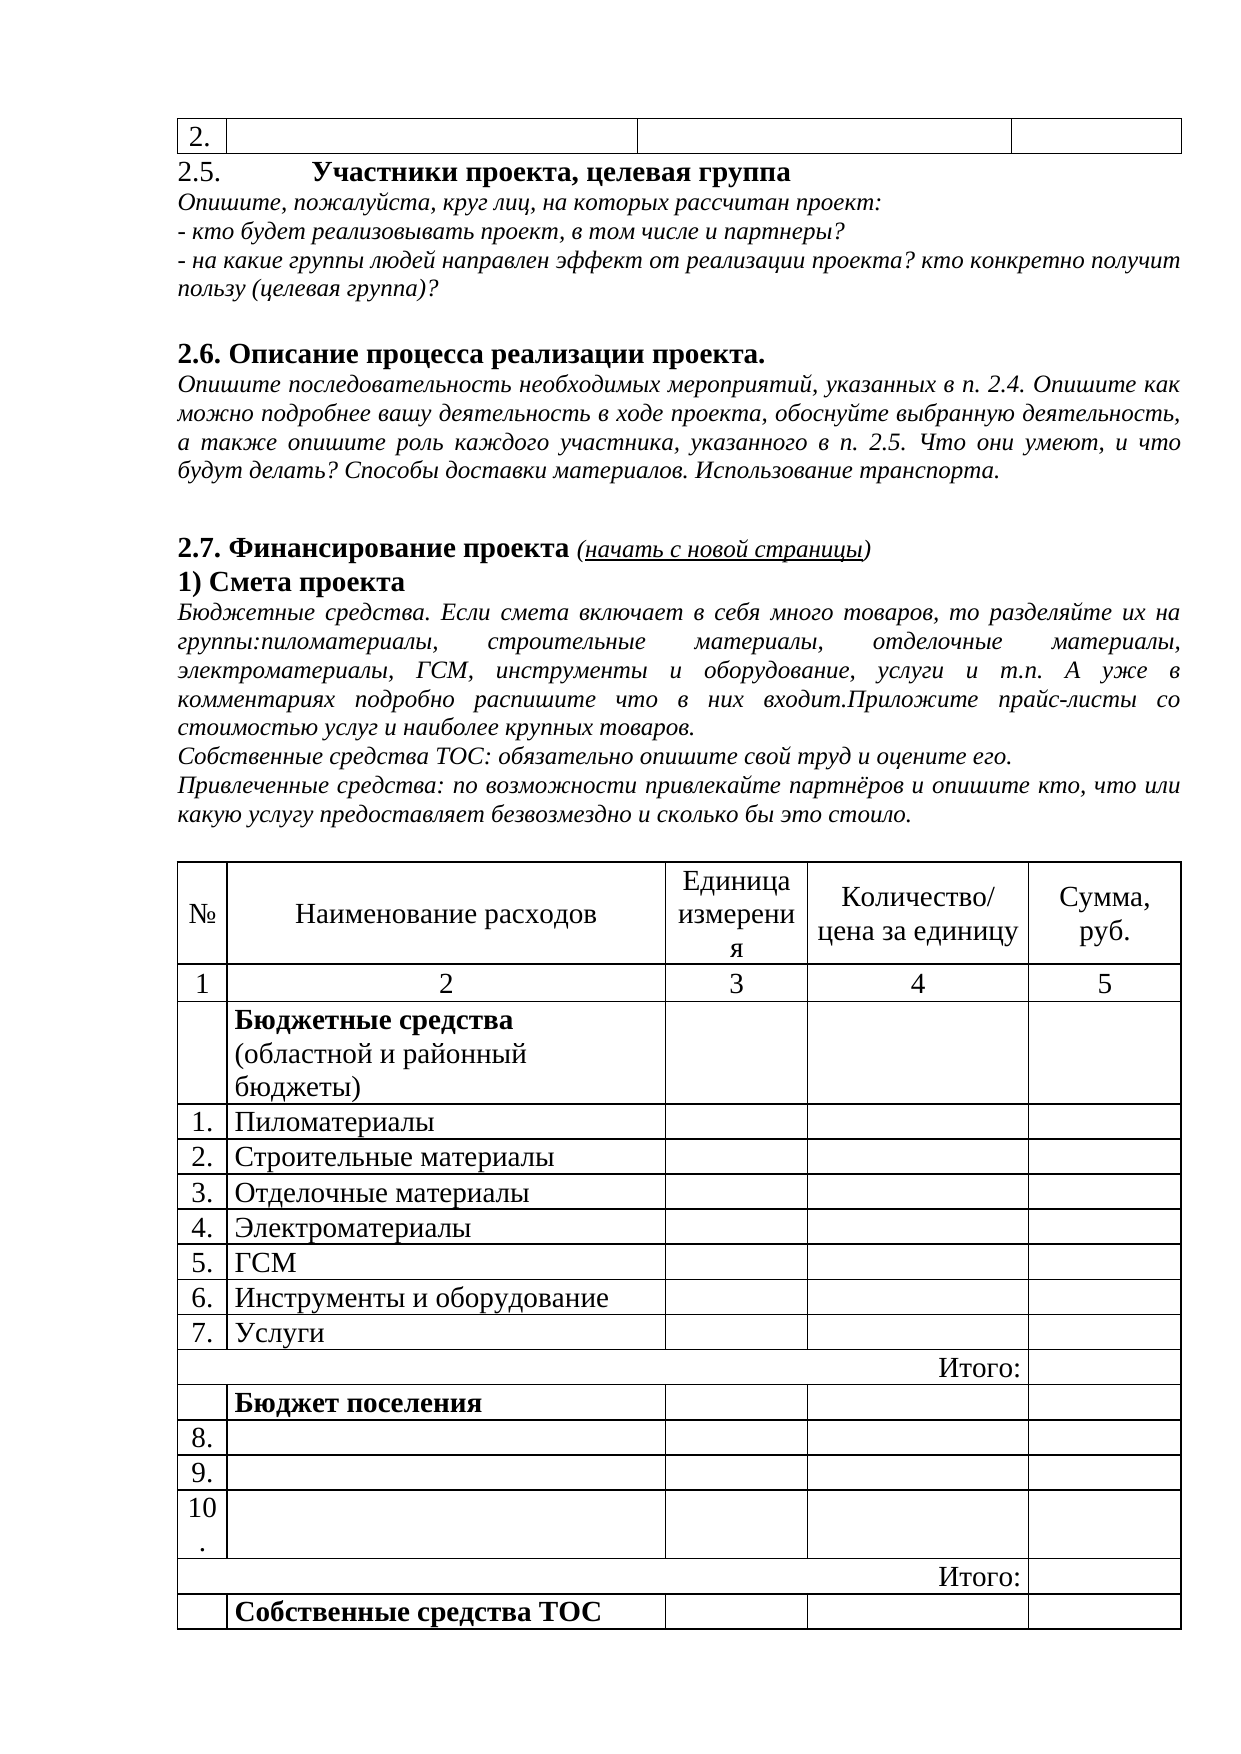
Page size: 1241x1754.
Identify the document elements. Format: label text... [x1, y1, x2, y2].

table_cell [808, 1140, 1028, 1173]
table_cell [666, 1140, 807, 1173]
table_cell 1 [178, 965, 226, 1001]
table_cell [1029, 1559, 1180, 1593]
text Бюджетные средства. Если смета включает в себя много товаров, то разделяйте их на группы:пиломатериалы, строительные материалы, отделочные материалы, электроматериалы, ГСМ, инструменты и оборудование, услуги и т.п. А уже в комментариях подробно распишите что в них входит.Приложите прайс-листы со стоимостью услуг и наиболее крупных товаров. [177, 597, 1181, 741]
table_cell [808, 1491, 1028, 1558]
table_cell 2 [228, 965, 665, 1001]
table_header Единица измерения [666, 863, 807, 963]
table_cell [666, 1456, 807, 1489]
table_cell [666, 1002, 807, 1103]
table_cell [1029, 1105, 1180, 1138]
text Опишите последовательность необходимых мероприятий, указанных в п. 2.4. Опишите как можно подробнее вашу деятельность в ходе проекта, обоснуйте выбранную деятельность, а также опишите роль каждого участника, указанного в п. 2.5. Что они умеют, и что будут делать? Способы доставки материалов. Использование транспорта. [177, 369, 1181, 484]
table_cell [808, 1315, 1028, 1349]
table_cell Бюджет поселения [228, 1385, 665, 1419]
table_cell Электроматериалы [228, 1210, 665, 1243]
table_header Наименование расходов [228, 863, 665, 963]
table_cell 10. [178, 1491, 226, 1558]
text 2.6. Описание процесса реализации проекта. [177, 336, 1181, 369]
table_cell [1029, 1002, 1180, 1103]
table_cell [666, 1280, 807, 1313]
list Участники проекта, целевая группа [177, 154, 1181, 187]
table_cell Пиломатериалы [228, 1105, 665, 1138]
table_cell [1029, 1245, 1180, 1278]
table_cell [666, 1210, 807, 1243]
table_cell [1012, 119, 1181, 153]
table_cell [666, 1385, 807, 1419]
table_cell [808, 1245, 1028, 1278]
table_cell 3. [178, 1175, 226, 1208]
table_cell [1029, 1210, 1180, 1243]
table_cell [808, 1210, 1028, 1243]
text Собственные средства ТОС: обязательно опишите свой труд и оцените его. [177, 741, 1181, 770]
table_cell 2. [178, 1140, 226, 1173]
table_cell [638, 119, 1011, 153]
table_header Количество/цена за единицу [808, 863, 1028, 963]
table_cell 8. [178, 1421, 226, 1454]
table_cell [178, 1002, 226, 1103]
table_cell [178, 1595, 226, 1628]
table_cell [178, 1385, 226, 1419]
table_cell Собственные средства ТОС [228, 1595, 665, 1628]
table_cell 2. [178, 119, 226, 153]
table_cell [666, 1315, 807, 1349]
table_cell Отделочные материалы [228, 1175, 665, 1208]
table_cell [1029, 1595, 1180, 1628]
table_cell [1029, 1491, 1180, 1558]
table_cell [666, 1105, 807, 1138]
table_cell Бюджетные средства (областной и районный бюджеты) [228, 1002, 665, 1103]
table_cell 9. [178, 1456, 226, 1489]
table_cell [666, 1175, 807, 1208]
table_cell Инструменты и оборудование [228, 1280, 665, 1313]
table_cell [228, 1456, 665, 1489]
table_cell 7. [178, 1315, 226, 1349]
table_cell 4 [808, 965, 1028, 1001]
table_cell [666, 1245, 807, 1278]
table_cell [808, 1280, 1028, 1313]
table_cell [228, 1421, 665, 1454]
table_cell [808, 1105, 1028, 1138]
table_cell 1. [178, 1105, 226, 1138]
table_cell [808, 1456, 1028, 1489]
text 2.7. Финансирование проекта (начать с новой страницы) [177, 530, 1181, 564]
table_cell [808, 1175, 1028, 1208]
text Привлеченные средства: по возможности привлекайте партнёров и опишите кто, что или какую услугу предоставляет безвозмездно и сколько бы это стоило. [177, 770, 1181, 827]
table_cell [666, 1595, 807, 1628]
table_cell [808, 1421, 1028, 1454]
table_cell [808, 1385, 1028, 1419]
text 1) Смета проекта [177, 564, 1181, 597]
table_cell [808, 1595, 1028, 1628]
table_cell [1029, 1421, 1180, 1454]
table_cell 3 [666, 965, 807, 1001]
table_cell [666, 1491, 807, 1558]
table_cell [1029, 1350, 1180, 1384]
text - на какие группы людей направлен эффект от реализации проекта? кто конкретно получит пользу (целевая группа)? [177, 245, 1181, 302]
table_cell [808, 1002, 1028, 1103]
table_header № [178, 863, 226, 963]
table_cell [227, 119, 637, 153]
text - кто будет реализовывать проект, в том числе и партнеры? [177, 216, 1181, 245]
table_cell [1029, 1140, 1180, 1173]
table_cell 5. [178, 1245, 226, 1278]
table_cell [1029, 1456, 1180, 1489]
table_cell Итого: [178, 1350, 1028, 1384]
table_cell [1029, 1315, 1180, 1349]
table_cell Строительные материалы [228, 1140, 665, 1173]
table_cell [1029, 1280, 1180, 1313]
table_cell ГСМ [228, 1245, 665, 1278]
table_cell [1029, 1175, 1180, 1208]
text Опишите, пожалуйста, круг лиц, на которых рассчитан проект: [177, 187, 1181, 216]
table_cell 6. [178, 1280, 226, 1313]
table_cell Итого: [178, 1559, 1028, 1593]
table_cell 5 [1029, 965, 1180, 1001]
table_cell [228, 1491, 665, 1558]
table_cell 4. [178, 1210, 226, 1243]
table_cell [666, 1421, 807, 1454]
table_header Сумма, руб. [1029, 863, 1180, 963]
table_cell Услуги [228, 1315, 665, 1349]
table_cell [1029, 1385, 1180, 1419]
